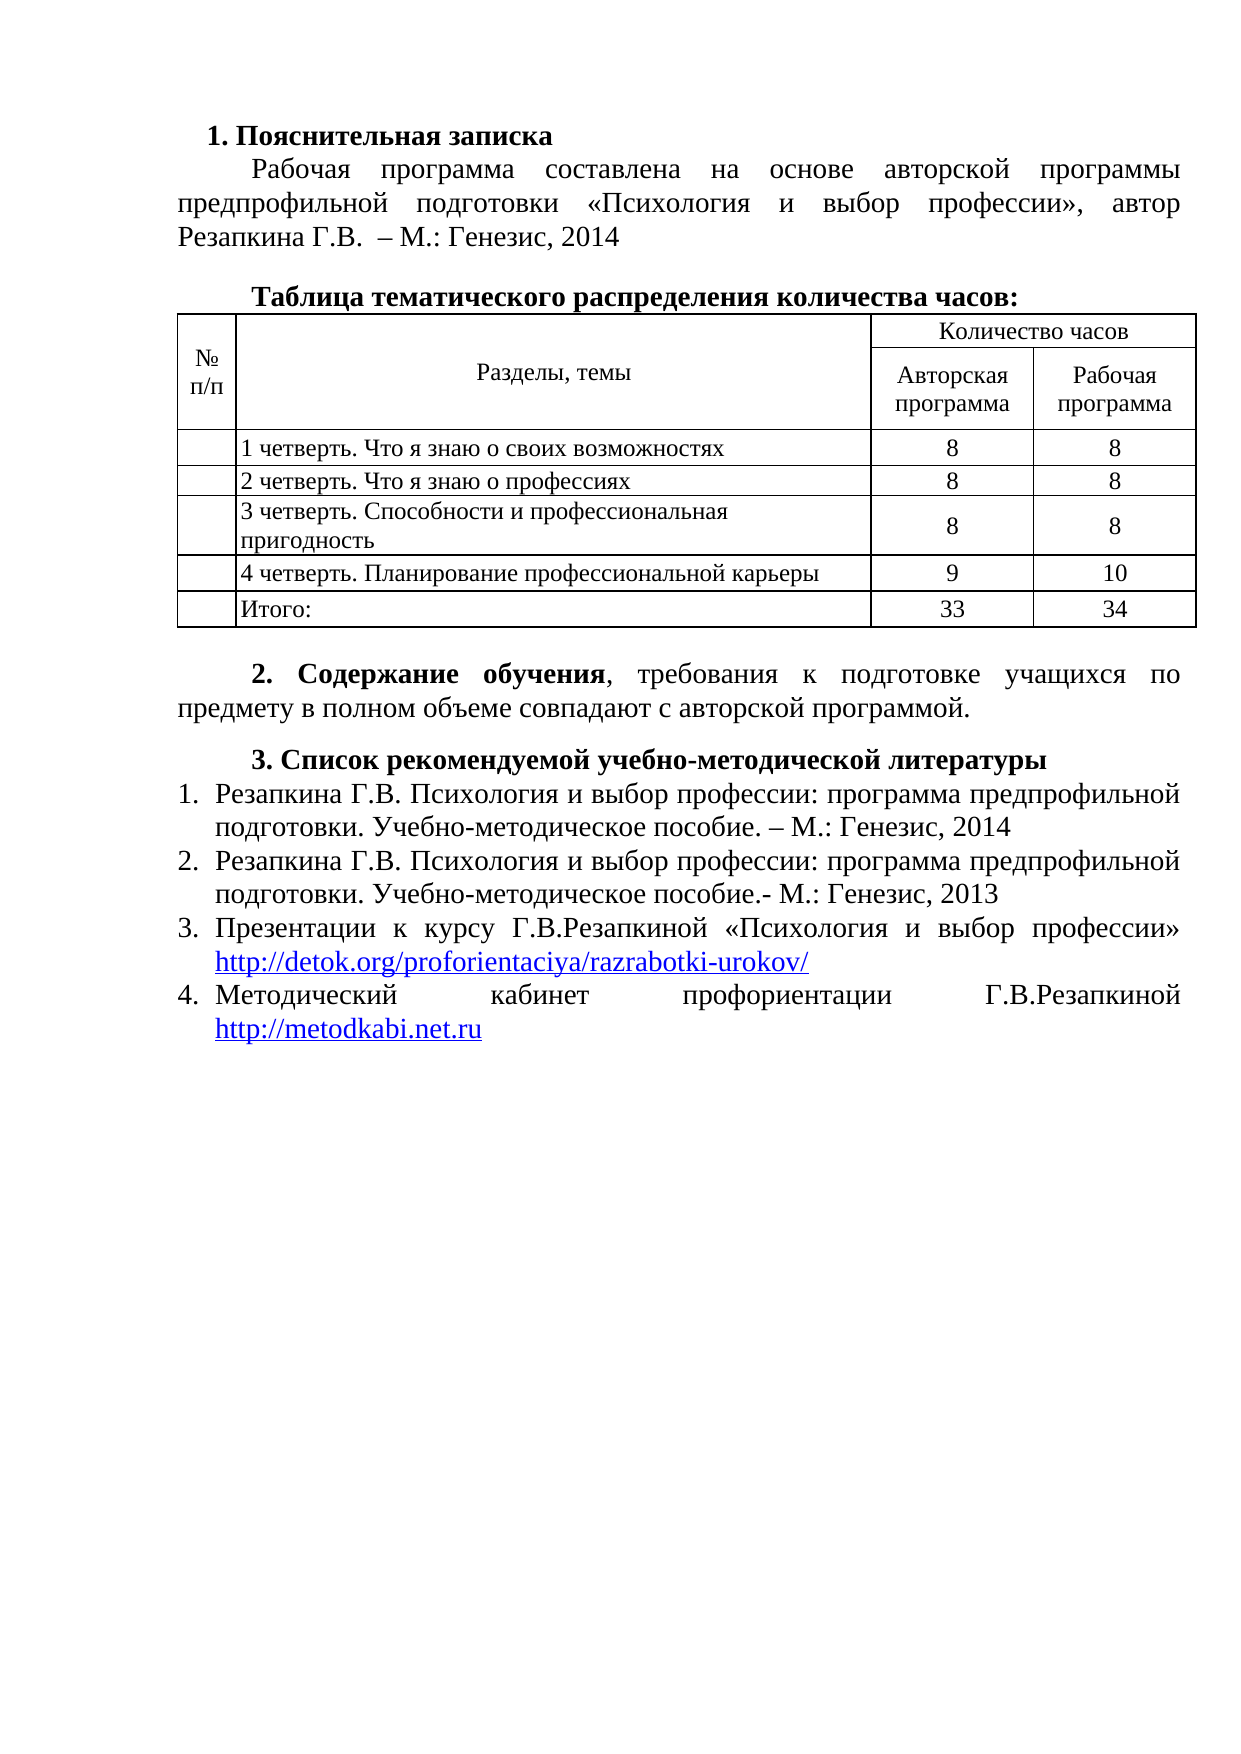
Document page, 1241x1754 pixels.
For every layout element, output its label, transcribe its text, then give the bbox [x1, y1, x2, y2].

table_cell 2 четверть. Что я знаю о профессиях [237, 466, 870, 495]
table_cell 4 четверть. Планирование профессиональной карьеры [237, 556, 870, 590]
list Методический кабинет профориентации Г.В.Резапкиной http://metodkabi.net.ru [177, 977, 1181, 1044]
table_header Разделы, темы [237, 315, 870, 428]
list Презентации к курсу Г.В.Резапкиной «Психология и выбор профессии» http://detok.org/proforientaciya/razrabotki-urokov/ [177, 910, 1181, 977]
text 1. Пояснительная записка [177, 118, 1181, 152]
table_cell 8 [1034, 466, 1195, 495]
table_cell 3 четверть. Способности и профессиональная пригодность [237, 496, 870, 554]
table_cell 8 [872, 496, 1033, 554]
table_cell 8 [872, 430, 1033, 464]
table_cell 8 [1034, 430, 1195, 464]
table_cell 9 [872, 556, 1033, 590]
table_cell Итого: [237, 592, 870, 626]
table_cell 34 [1034, 592, 1195, 626]
table_cell 1 четверть. Что я знаю о своих возможностях [237, 430, 870, 464]
table_cell 8 [872, 466, 1033, 495]
table_header № п/п [178, 315, 235, 428]
table_cell 33 [872, 592, 1033, 626]
text 2. Содержание обучения, требования к подготовке учащихся по предмету в полном объеме совпадают с авторской программой. [177, 656, 1181, 723]
table_cell [178, 556, 235, 590]
text Рабочая программа составлена на основе авторской программы предпрофильной подготовки «Психология и выбор профессии», автор Резапкина Г.В. – М.: Генезис, 2014 [177, 152, 1181, 252]
table_cell [178, 496, 235, 554]
text Таблица тематического распределения количества часов: [177, 279, 1181, 313]
list Резапкина Г.В. Психология и выбор профессии: программа предпрофильной подготовки. Учебно-методическое пособие.- М.: Генезис, 2013 [177, 843, 1181, 910]
table_cell Рабочая программа [1034, 348, 1195, 428]
table_cell Авторская программа [872, 348, 1033, 428]
list Резапкина Г.В. Психология и выбор профессии: программа предпрофильной подготовки. Учебно-методическое пособие. – М.: Генезис, 2014 [177, 776, 1181, 843]
table_cell 10 [1034, 556, 1195, 590]
table_cell [178, 466, 235, 495]
table_cell 8 [1034, 496, 1195, 554]
text 3. Список рекомендуемой учебно-методической литературы [177, 742, 1181, 776]
table_cell [178, 592, 235, 626]
table_cell [178, 430, 235, 464]
table_header Количество часов [872, 315, 1195, 347]
